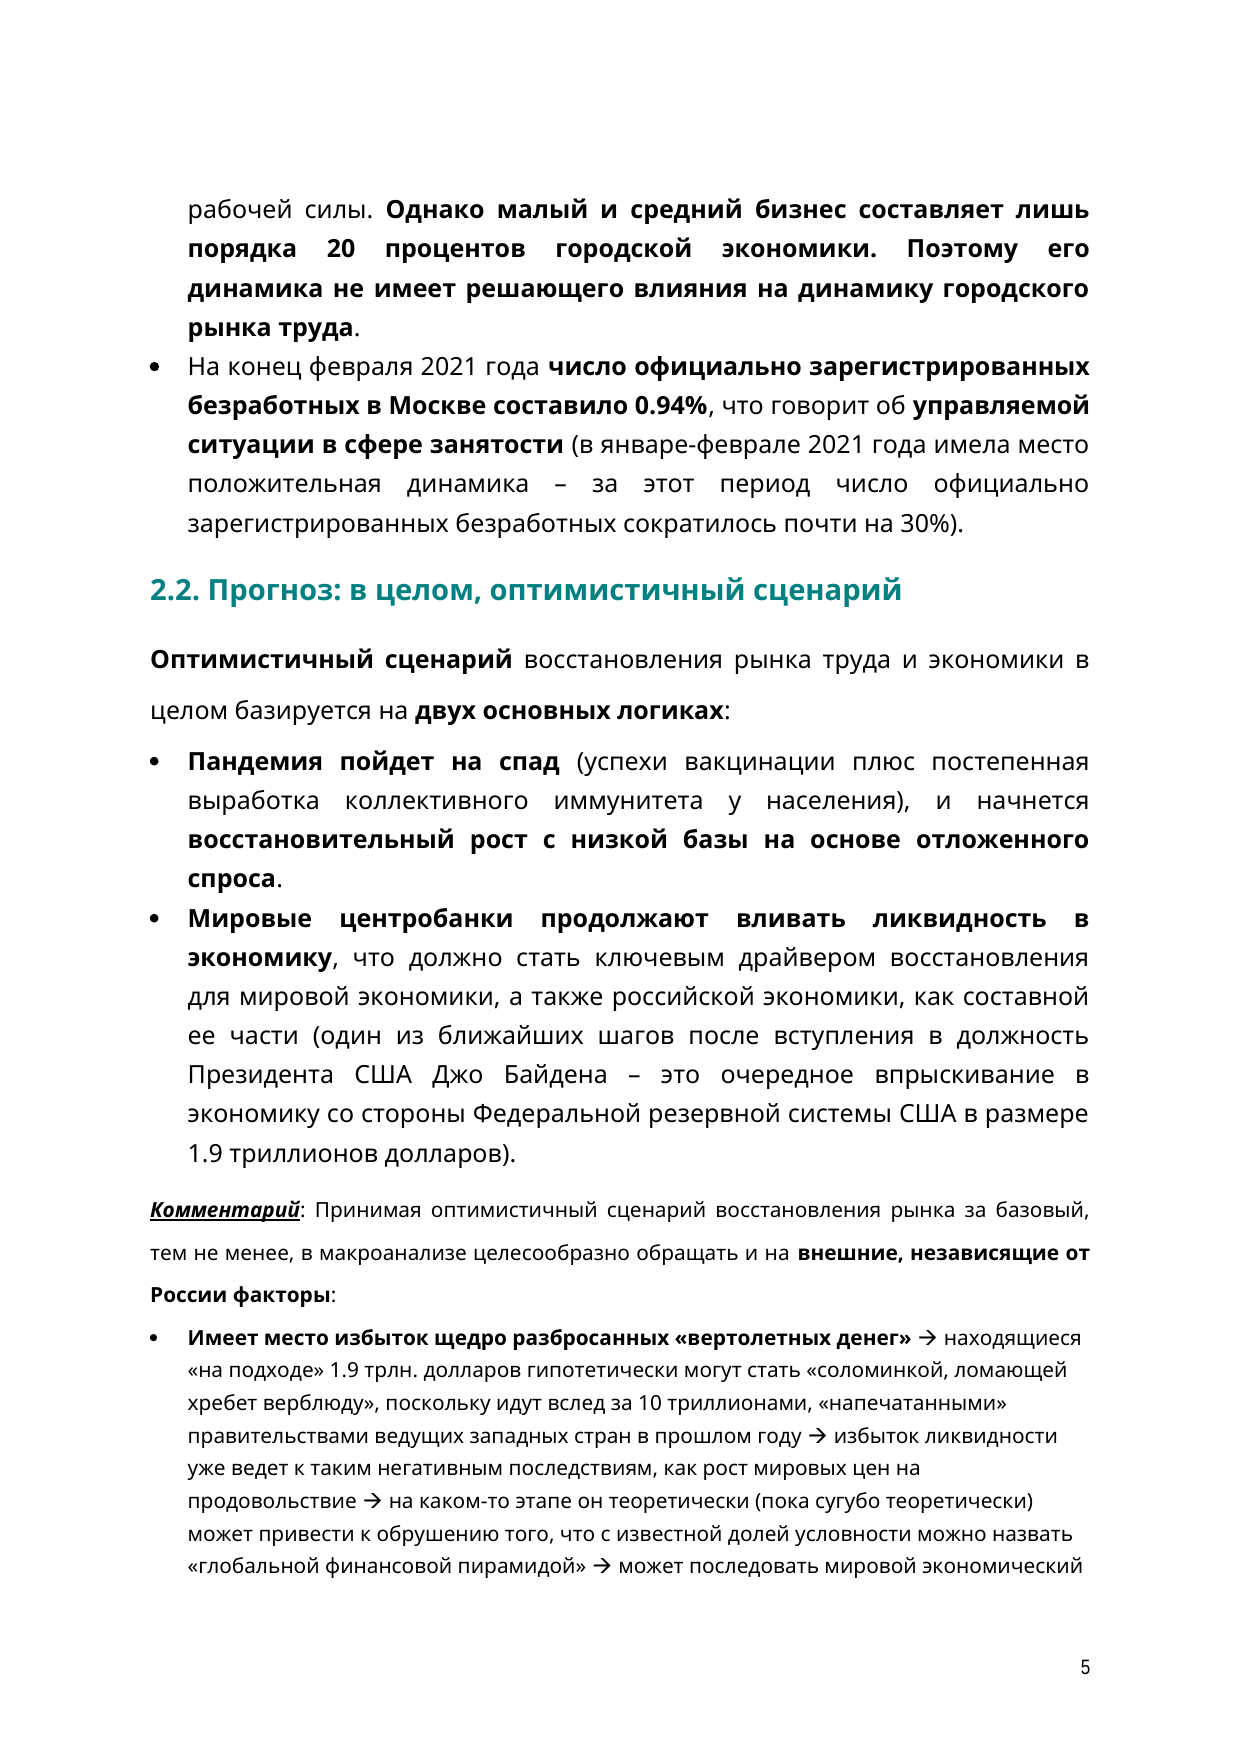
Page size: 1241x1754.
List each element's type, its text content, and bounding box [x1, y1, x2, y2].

list Пандемия пойдет на спад (успехи вакцинации плюс постепенная выработка коллективного иммунитета у населения), и начнется восстановительный рост с низкой базы на основе отложенного спроса. [150, 743, 1090, 895]
text Комментарий: Принимая оптимистичный сценарий восстановления рынка за базовый, тем не менее, в макроанализе целесообразно обращать и на внешние, независящие от России факторы: [150, 1195, 1090, 1309]
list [150, 1323, 1090, 1580]
text Оптимистичный сценарий восстановления рынка труда и экономики в целом базируется на двух основных логиках: [150, 641, 1090, 727]
list На конец февраля 2021 года число официально зарегистрированных безработных в Москве составило 0.94%, что говорит об управляемой ситуации в сфере занятости (в январе-феврале 2021 года имела место положительная динамика – за этот период число официально зарегистрированных безработных сократилось почти на 30%). [150, 349, 1090, 539]
text 2.2. Прогноз: в целом, оптимистичный сценарий [150, 569, 1090, 609]
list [150, 192, 1090, 343]
list Мировые центробанки продолжают вливать ликвидность в экономику, что должно стать ключевым драйвером восстановления для мировой экономики, а также российской экономики, как составной ее части (один из ближайших шагов после вступления в должность Президента США Джо Байдена – это очередное впрыскивание в экономику со стороны Федеральной резервной системы США в размере 1.9 триллионов долларов). [150, 900, 1090, 1169]
